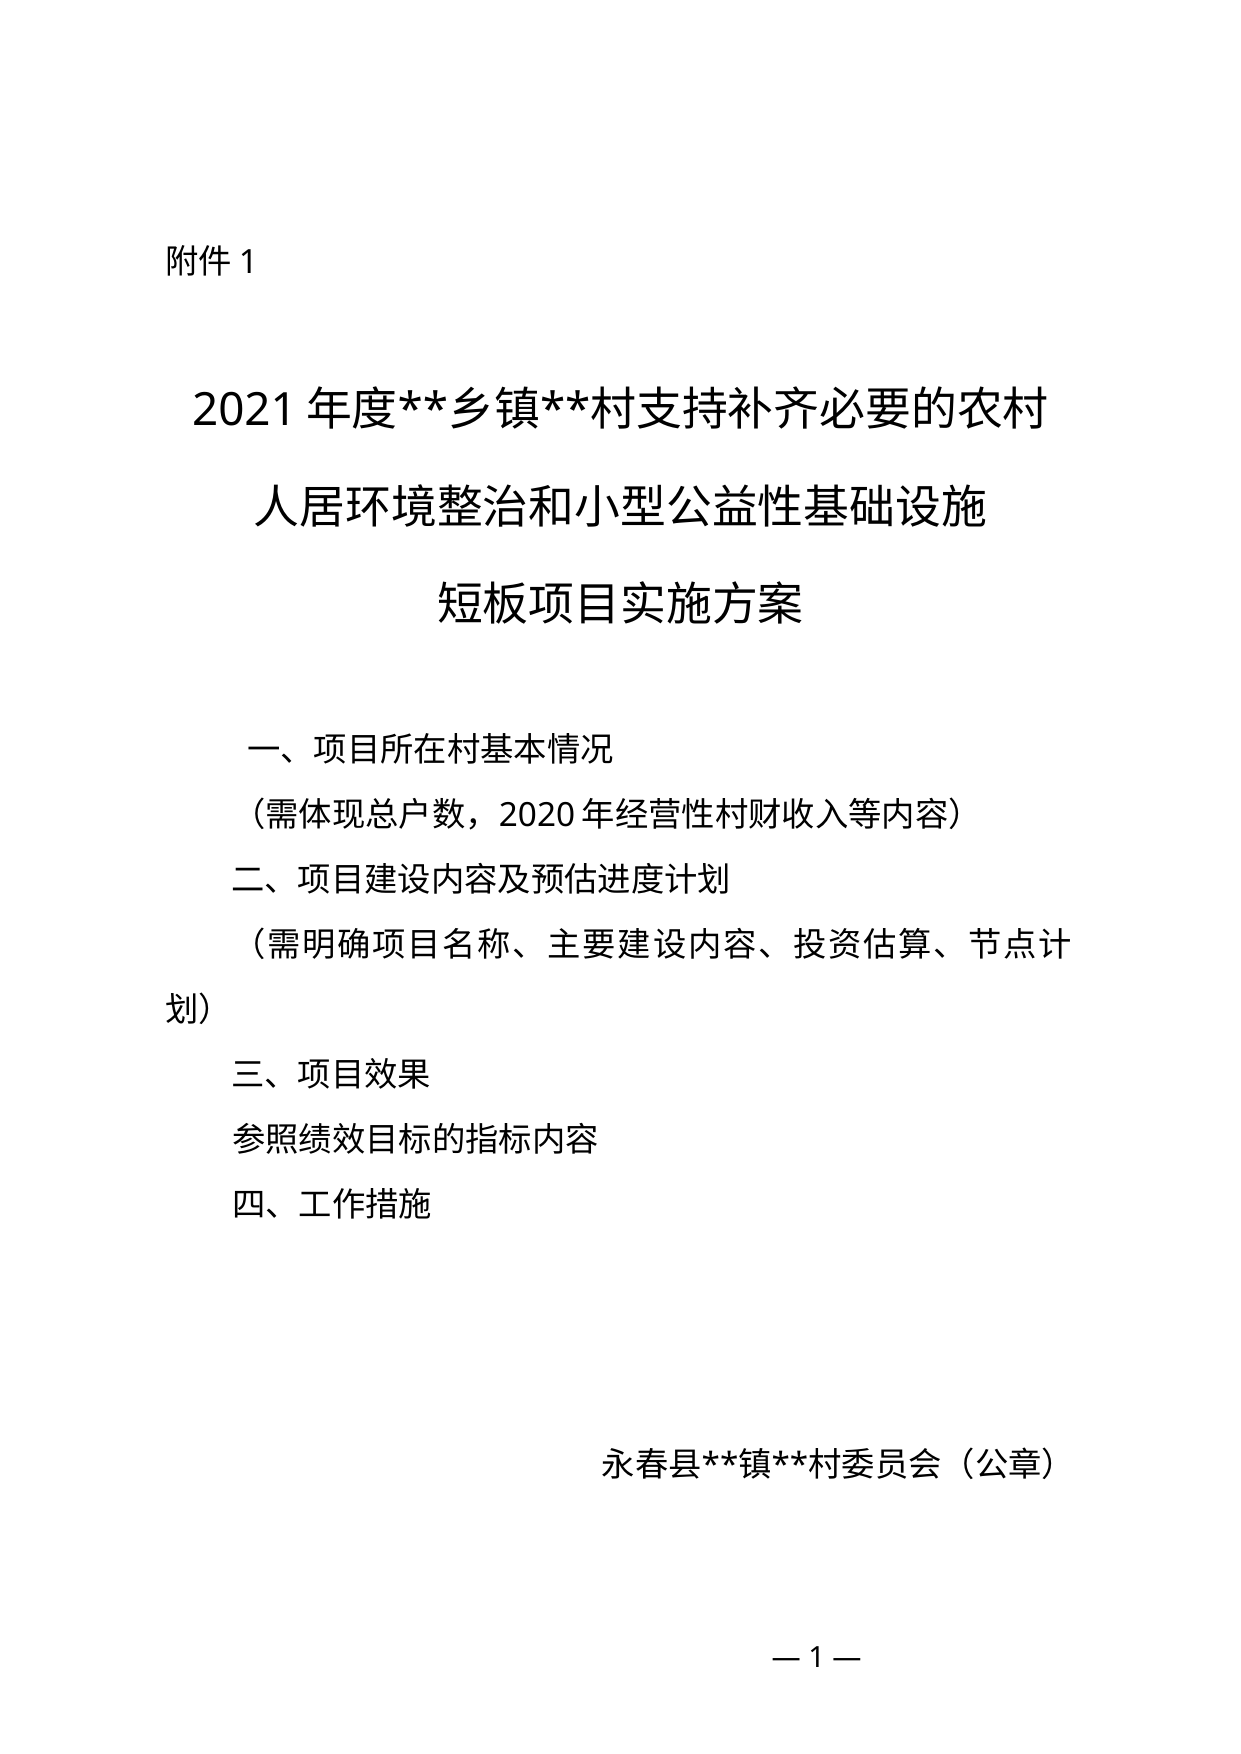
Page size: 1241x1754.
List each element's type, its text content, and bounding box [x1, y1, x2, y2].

text 短板项目实施方案 [165, 552, 1075, 649]
text 参照绩效目标的指标内容 [165, 1104, 1075, 1169]
text 附件1 [165, 227, 1075, 292]
text 人居环境整治和小型公益性基础设施 [165, 454, 1075, 552]
text 一、项目所在村基本情况 [165, 714, 1075, 779]
text 永春县**镇**村委员会（公章） [165, 1429, 1075, 1494]
text 三、项目效果 [165, 1039, 1075, 1104]
text （需体现总户数，2020年经营性村财收入等内容） [165, 779, 1075, 844]
text 2021年度**乡镇**村支持补齐必要的农村 [165, 357, 1075, 454]
text 二、项目建设内容及预估进度计划 [165, 844, 1075, 909]
text 四、工作措施 [165, 1169, 1075, 1234]
text （需明确项目名称、主要建设内容、投资估算、节点计划） [165, 909, 1075, 1039]
